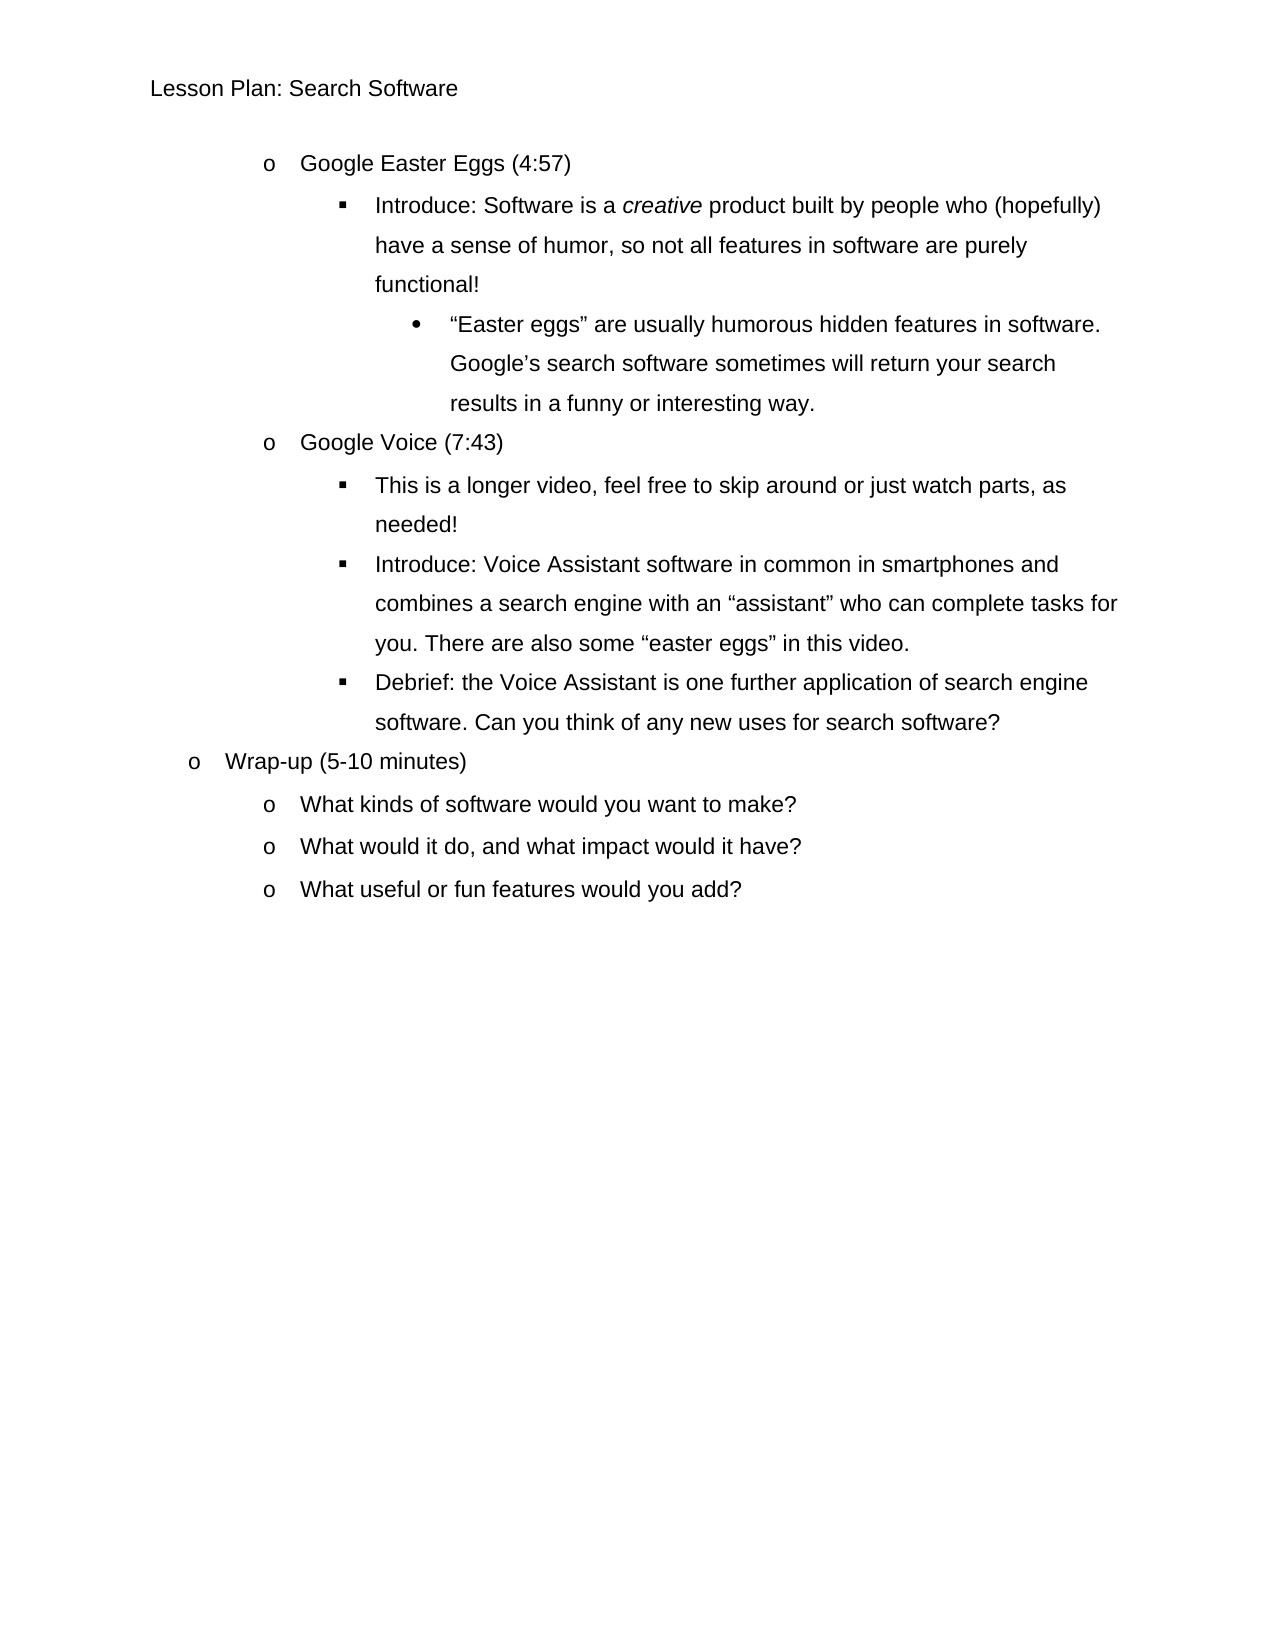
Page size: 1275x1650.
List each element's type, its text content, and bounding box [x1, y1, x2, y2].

list This is a longer video, feel free to skip around or just watch parts, as needed! [337, 472, 1125, 538]
list Introduce: Software is a creative product built by people who (hopefully) have a sense of humor, so not all features in software are purely functional! [337, 192, 1125, 298]
list What kinds of software would you want to make? [262, 791, 1125, 819]
list What would it do, and what impact would it have? [262, 833, 1125, 862]
list What useful or fun features would you add? [262, 876, 1125, 904]
list Wrap-up (5-10 minutes) [187, 748, 1125, 777]
list “Easter eggs” are usually humorous hidden features in software. Google’s search software sometimes will return your search results in a funny or interesting way. [412, 311, 1125, 416]
list Introduce: Voice Assistant software in common in smartphones and combines a search engine with an “assistant” who can complete tasks for you. There are also some “easter eggs” in this video. [337, 551, 1125, 656]
list Google Easter Eggs (4:57) [262, 150, 1125, 178]
list Debrief: the Voice Assistant is one further application of search engine software. Can you think of any new uses for search software? [337, 669, 1125, 735]
list Google Voice (7:43) [262, 429, 1125, 458]
